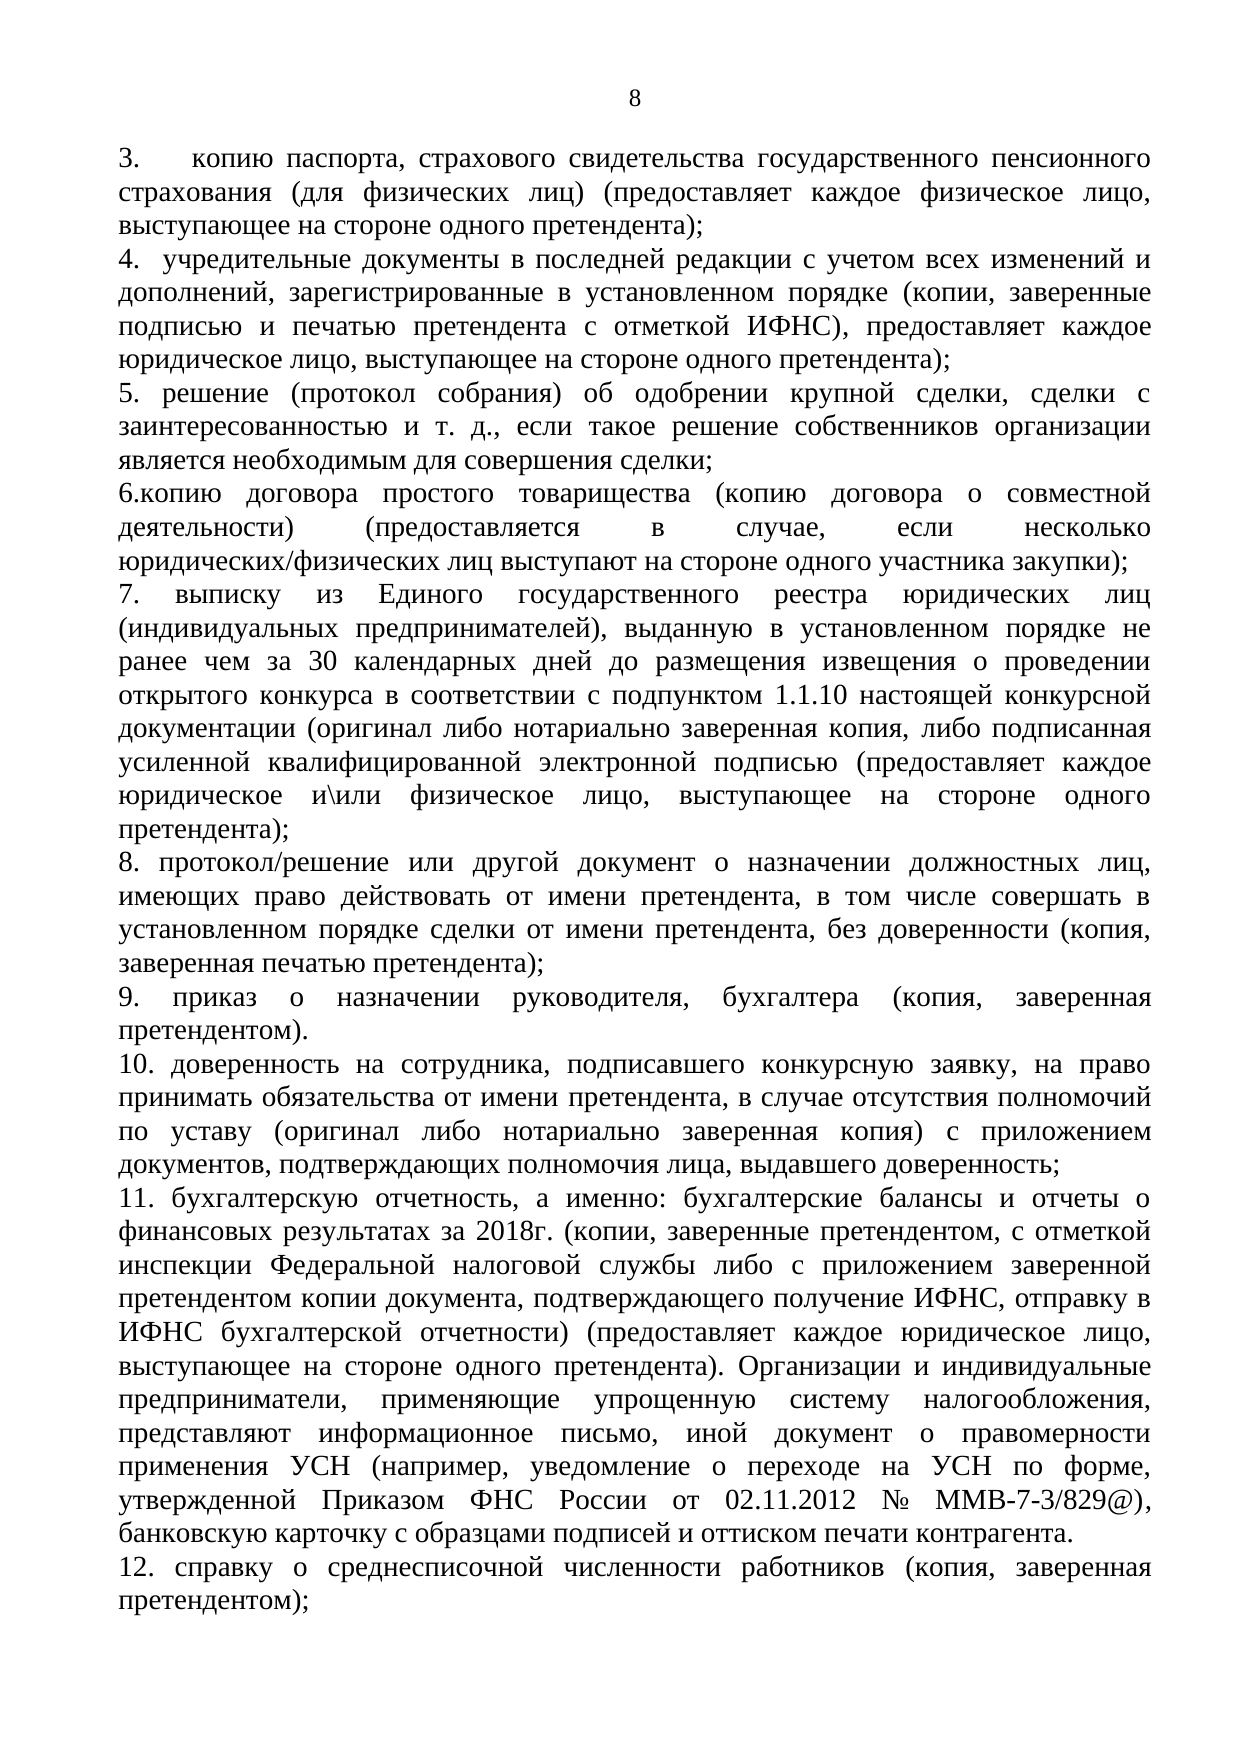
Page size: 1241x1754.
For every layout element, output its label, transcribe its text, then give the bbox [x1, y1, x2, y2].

text 10. доверенность на сотрудника, подписавшего конкурсную заявку, на право принимать обязательства от имени претендента, в случае отсутствия полномочий по уставу (оригинал либо нотариально заверенная копия) с приложением документов, подтверждающих полномочия лица, выдавшего доверенность; [118, 1046, 1152, 1180]
list копию паспорта, страхового свидетельства государственного пенсионного страхования (для физических лиц) (предоставляет каждое физическое лицо, выступающее на стороне одного претендента); [118, 140, 1152, 241]
text 7. выписку из Единого государственного реестра юридических лиц (индивидуальных предпринимателей), выданную в установленном порядке не ранее чем за 30 календарных дней до размещения извещения о проведении открытого конкурса в соответствии с подпунктом 1.1.10 настоящей конкурсной документации (оригинал либо нотариально заверенная копия, либо подписанная усиленной квалифицированной электронной подписью (предоставляет каждое юридическое и\или физическое лицо, выступающее на стороне одного претендента); [118, 576, 1152, 844]
text 12. справку о среднесписочной численности работников (копия, заверенная претендентом); [118, 1549, 1152, 1616]
text 9. приказ о назначении руководителя, бухгалтера (копия, заверенная претендентом). [118, 979, 1152, 1046]
text 8. протокол/решение или другой документ о назначении должностных лиц, имеющих право действовать от имени претендента, в том числе совершать в установленном порядке сделки от имени претендента, без доверенности (копия, заверенная печатью претендента); [118, 844, 1152, 979]
text 6.копию договора простого товарищества (копию договора о совместной деятельности) (предоставляется в случае, если несколько юридических/физических лиц выступают на стороне одного участника закупки); [118, 476, 1152, 576]
text 5. решение (протокол собрания) об одобрении крупной сделки, сделки с заинтересованностью и т. д., если такое решение собственников организации является необходимым для совершения сделки; [118, 375, 1152, 476]
list учредительные документы в последней редакции с учетом всех изменений и дополнений, зарегистрированные в установленном порядке (копии, заверенные подписью и печатью претендента с отметкой ИФНС), предоставляет каждое юридическое лицо, выступающее на стороне одного претендента); [118, 241, 1152, 375]
text 11. бухгалтерскую отчетность, а именно: бухгалтерские балансы и отчеты о финансовых результатах за 2018г. (копии, заверенные претендентом, с отметкой инспекции Федеральной налоговой службы либо с приложением заверенной претендентом копии документа, подтверждающего получение ИФНС, отправку в ИФНС бухгалтерской отчетности) (предоставляет каждое юридическое лицо, выступающее на стороне одного претендента). Организации и индивидуальные предприниматели, применяющие упрощенную систему налогообложения, представляют информационное письмо, иной документ о правомерности применения УСН (например, уведомление о переходе на УСН по форме, утвержденной Приказом ФНС России от 02.11.2012 № ММВ-7-3/829@), банковскую карточку с образцами подписей и оттиском печати контрагента. [118, 1180, 1152, 1549]
